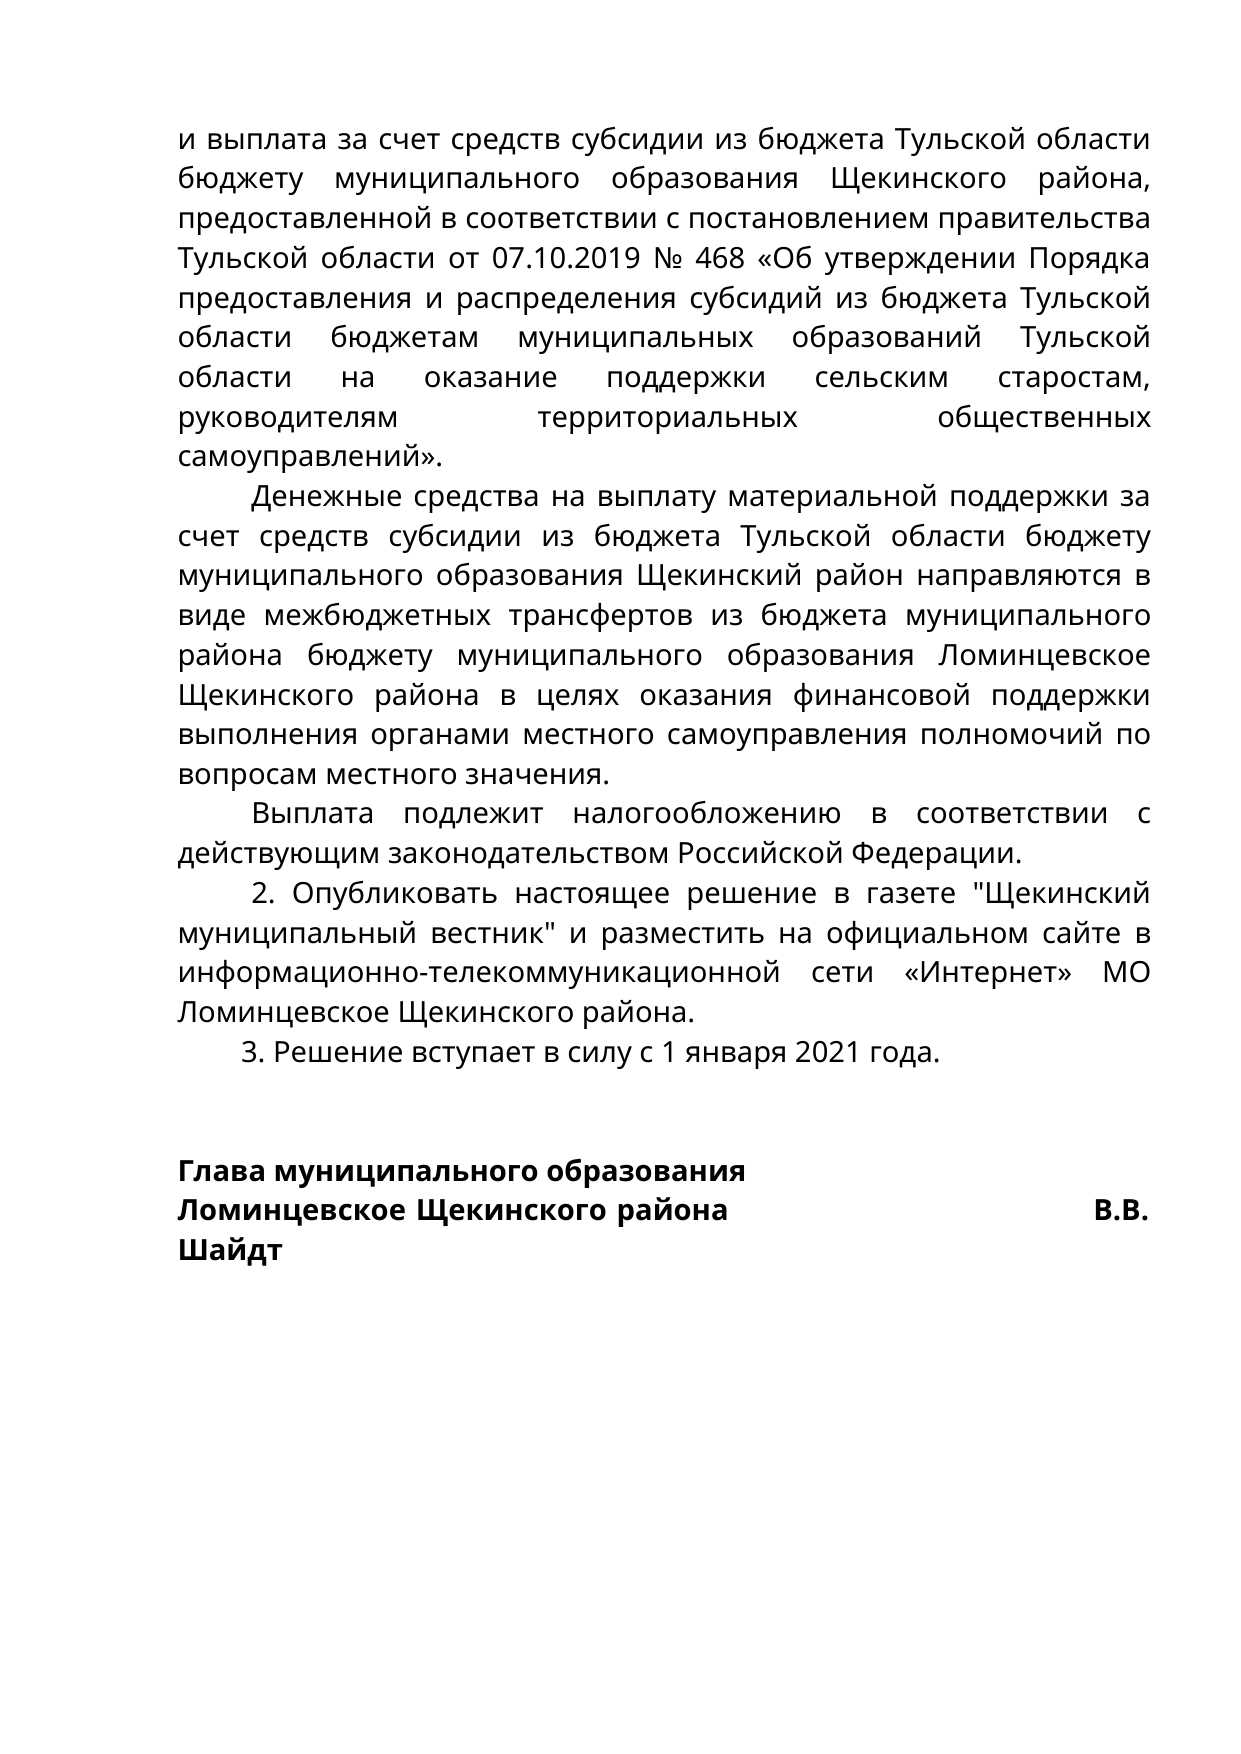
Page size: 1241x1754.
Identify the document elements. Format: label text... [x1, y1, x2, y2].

text Ломинцевское Щекинского района В.В. Шайдт [177, 1190, 1152, 1269]
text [177, 118, 1152, 475]
text Денежные средства на выплату материальной поддержки за счет средств субсидии из бюджета Тульской области бюджету муниципального образования Щекинский район направляются в виде межбюджетных трансфертов из бюджета муниципального района бюджету муниципального образования Ломинцевское Щекинского района в целях оказания финансовой поддержки выполнения органами местного самоуправления полномочий по вопросам местного значения. [177, 475, 1152, 793]
text Глава муниципального образования [177, 1150, 1152, 1190]
text Выплата подлежит налогообложению в соответствии с действующим законодательством Российской Федерации. [177, 793, 1152, 872]
text 2. Опубликовать настоящее решение в газете "Щекинский муниципальный вестник" и разместить на официальном сайте в информационно-телекоммуникационной сети «Интернет» МО Ломинцевское Щекинского района. [177, 872, 1152, 1031]
text 3. Решение вступает в силу с 1 января 2021 года. [177, 1031, 1152, 1071]
